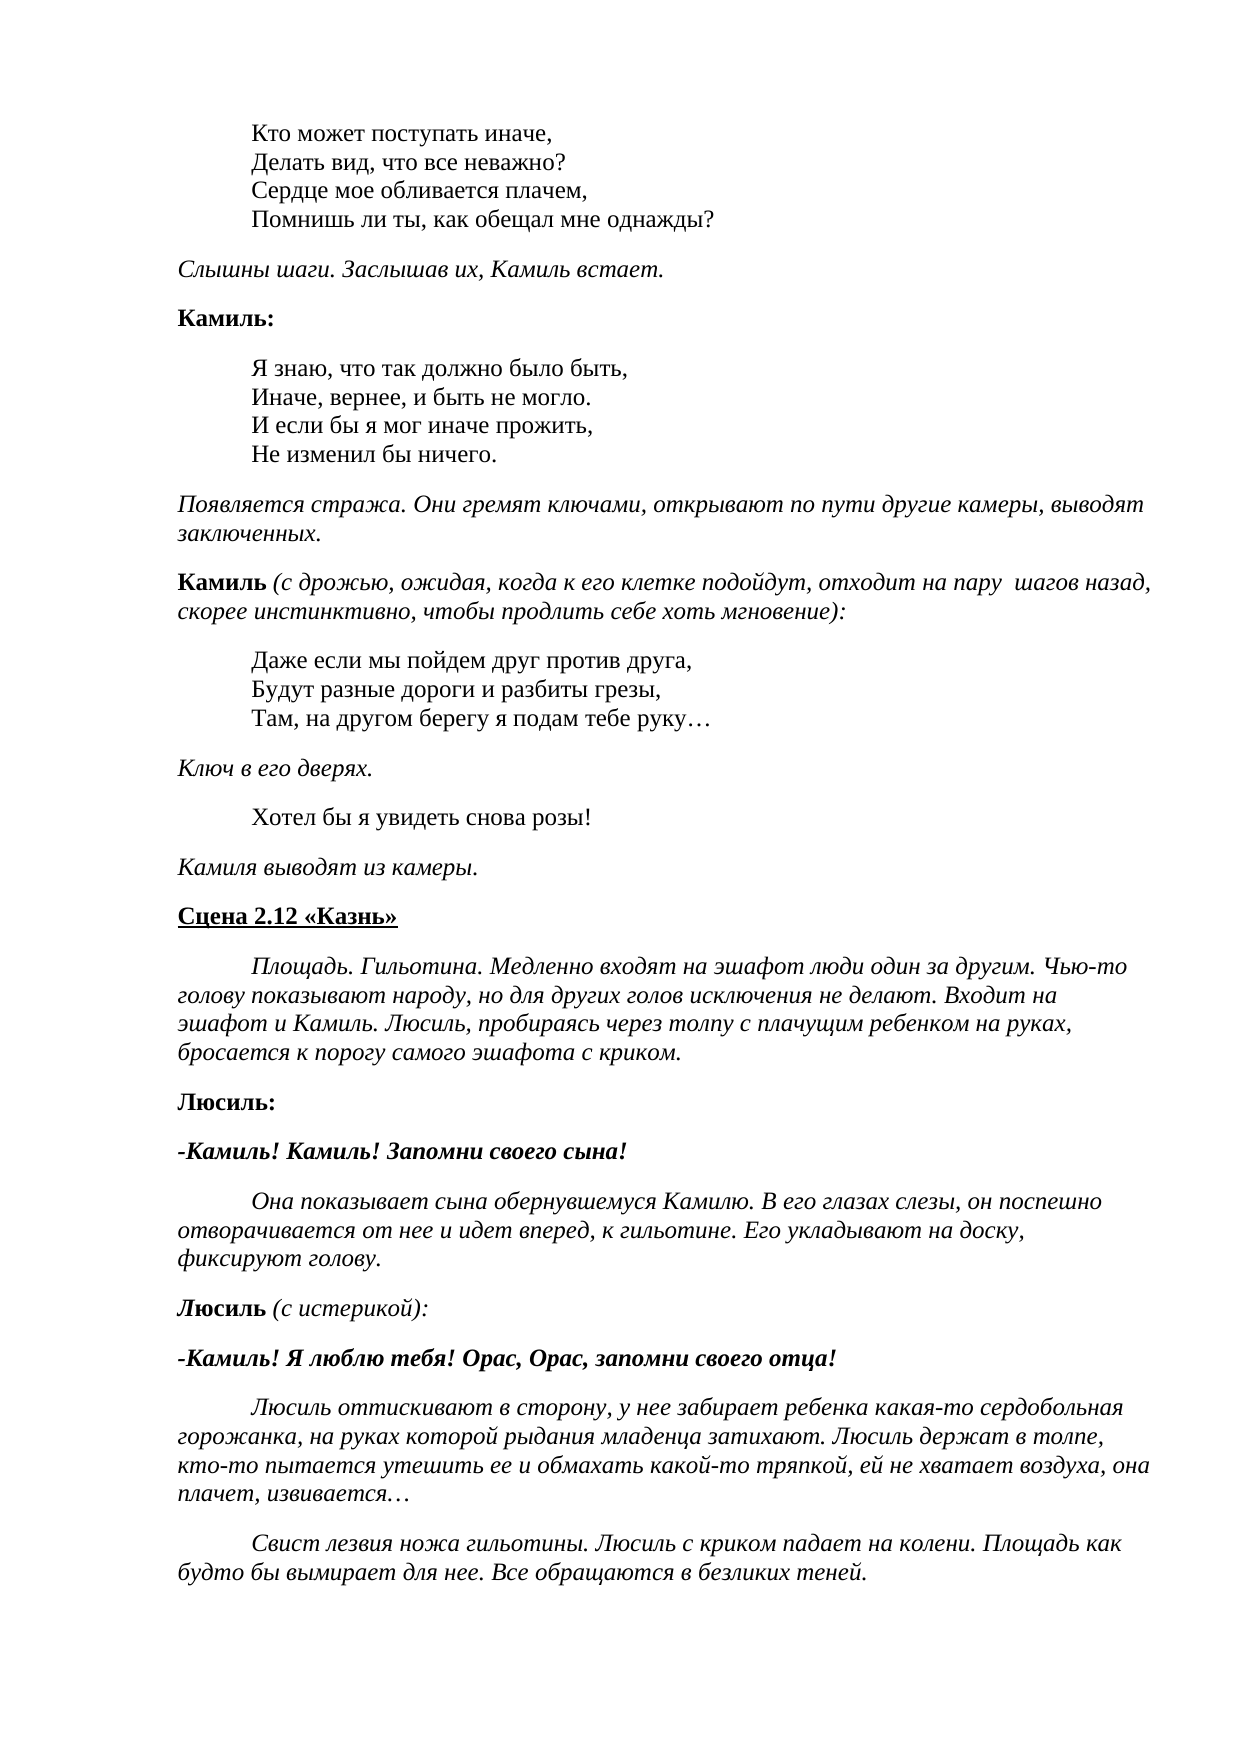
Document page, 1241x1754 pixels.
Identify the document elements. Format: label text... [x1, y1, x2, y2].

text Она показывает сына обернувшемуся Камилю. В его глазах слезы, он поспешно отворачивается от нее и идет вперед, к гильотине. Его укладывают на доску, фиксируют голову. [177, 1186, 1152, 1272]
text Сцена 2.12 «Казнь» [177, 901, 1152, 930]
text Камиля выводят из камеры. [177, 852, 1152, 881]
text Слышны шаги. Заслышав их, Камиль встает. [177, 254, 1152, 283]
text Свист лезвия ножа гильотины. Люсиль с криком падает на колени. Площадь как будто бы вымирает для нее. Все обращаются в безликих теней. [177, 1528, 1152, 1586]
text Люсиль оттискивают в сторону, у нее забирает ребенка какая-то сердобольная горожанка, на руках которой рыдания младенца затихают. Люсиль держат в толпе, кто-то пытается утешить ее и обмахать какой-то тряпкой, ей не хватает воздуха, она плачет, извивается… [177, 1392, 1152, 1507]
text Даже если мы пойдем друг против друга, Будут разные дороги и разбиты грезы, Там, на другом берегу я подам тебе руку… [177, 646, 1152, 732]
text Кто может поступать иначе, Делать вид, что все неважно? Сердце мое обливается плачем, Помнишь ли ты, как обещал мне однажды? [177, 118, 1152, 233]
text Хотел бы я увидеть снова розы! [177, 802, 1152, 831]
text -Камиль! Камиль! Запомни своего сына! [177, 1136, 1152, 1165]
text -Камиль! Я люблю тебя! Орас, Орас, запомни своего отца! [177, 1343, 1152, 1371]
text Люсиль (с истерикой): [177, 1293, 1152, 1322]
text Ключ в его дверях. [177, 753, 1152, 781]
text Я знаю, что так должно было быть, Иначе, вернее, и быть не могло. И если бы я мог иначе прожить, Не изменил бы ничего. [177, 353, 1152, 468]
text Камиль: [177, 303, 1152, 332]
text Появляется стража. Они гремят ключами, открывают по пути другие камеры, выводят заключенных. [177, 489, 1152, 546]
text Камиль (с дрожью, ожидая, когда к его клетке подойдут, отходит на пару шагов назад, скорее инстинктивно, чтобы продлить себе хоть мгновение): [177, 567, 1152, 625]
text Площадь. Гильотина. Медленно входят на эшафот люди один за другим. Чью-то голову показывают народу, но для других голов исключения не делают. Входит на эшафот и Камиль. Люсиль, пробираясь через толпу с плачущим ребенком на руках, бросается к порогу самого эшафота с криком. [177, 951, 1152, 1066]
text Люсиль: [177, 1087, 1152, 1116]
